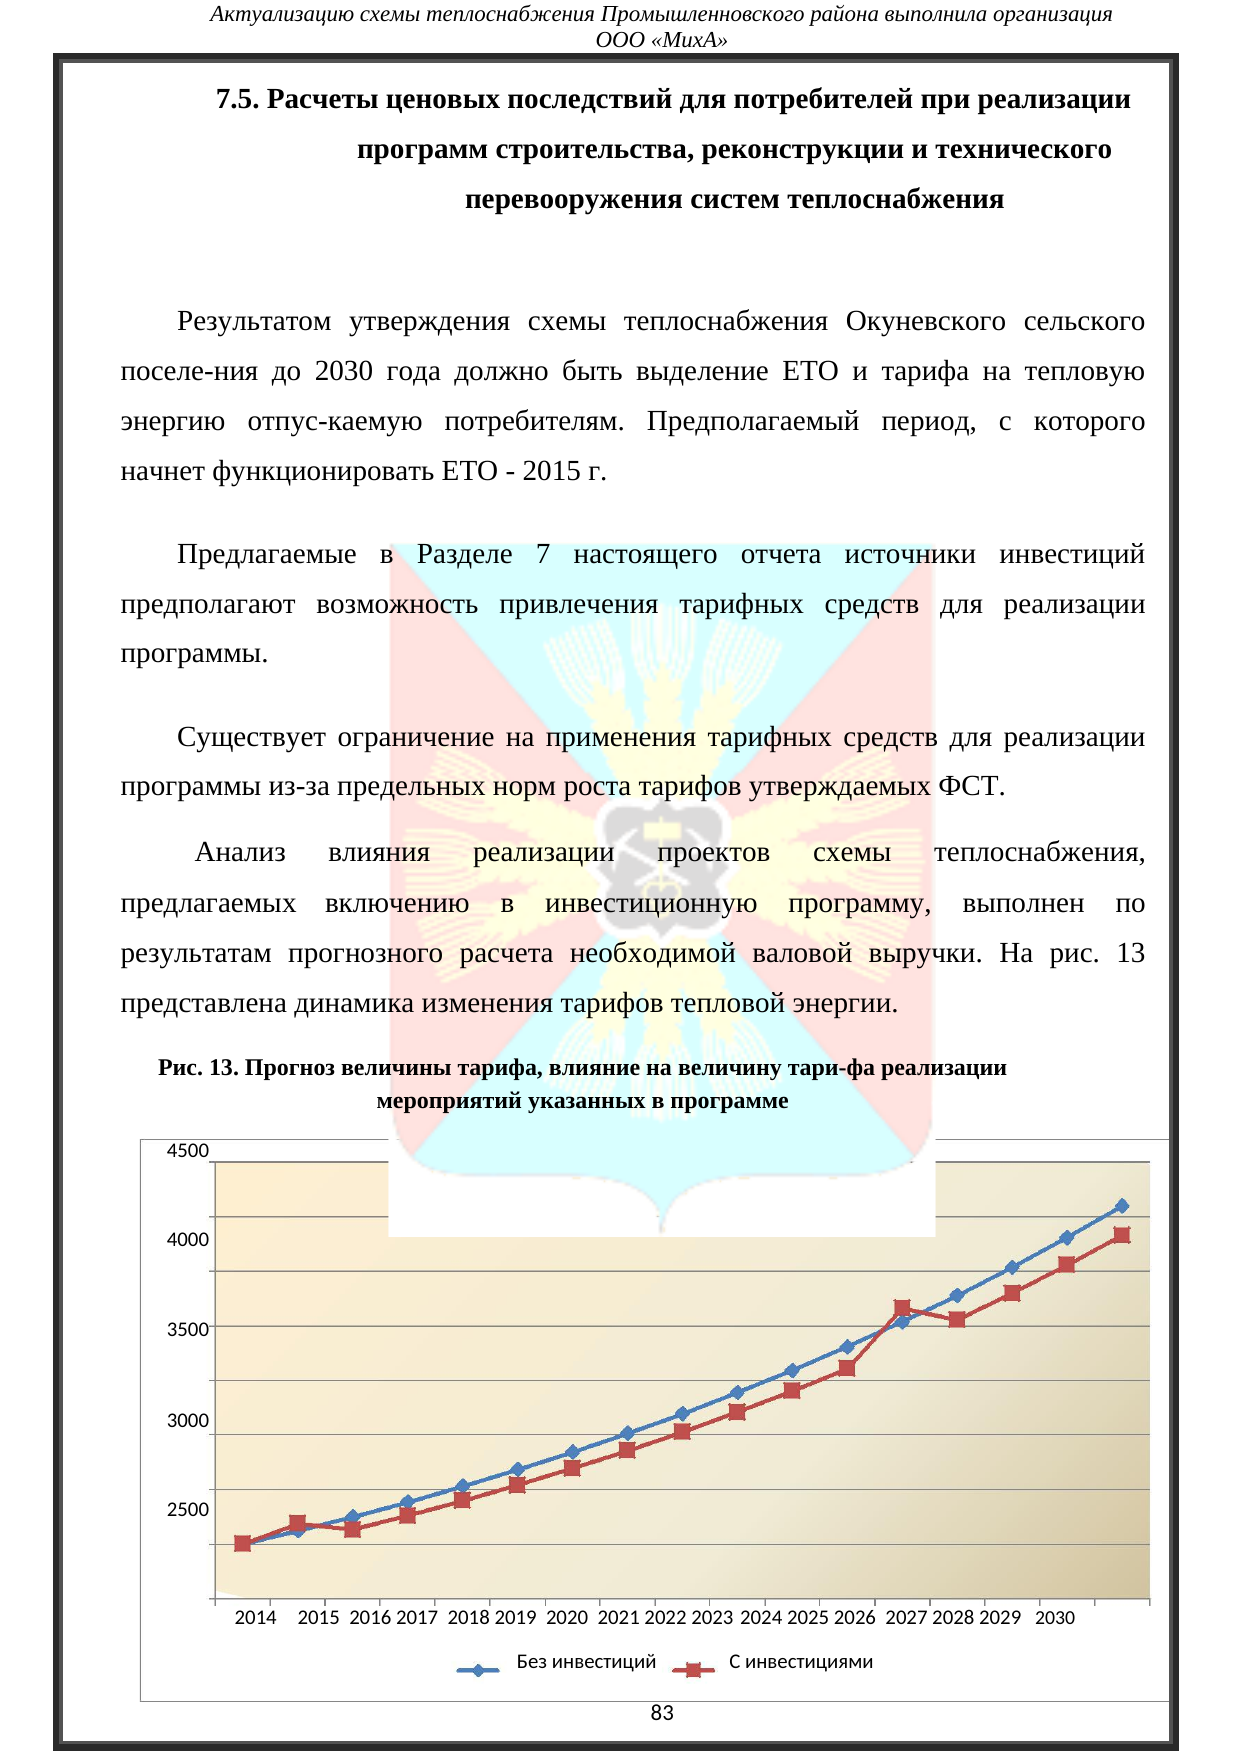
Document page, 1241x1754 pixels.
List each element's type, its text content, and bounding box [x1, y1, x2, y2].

text Рис. 13. Прогноз величины тарифа, влияние на величину тари-фа реализации мероприятий указанных в программе [150, 1052, 1015, 1114]
text 4500 [167, 1137, 1169, 1162]
text 7.5. Расчеты ценовых последствий для потребителей при реализации программ строительства, реконструкции и технического перевооружения систем теплоснабжения [179, 81, 1167, 215]
picture [139, 1138, 1169, 1702]
text Существует ограничение на применения тарифных средств для реализации программы из-за предельных норм роста тарифов утверждаемых ФСТ. [120, 719, 1146, 802]
text 4000 [167, 1227, 1169, 1252]
text 3000 [167, 1407, 1169, 1432]
text 3500 [167, 1316, 1169, 1342]
text Без инвестиций С инвестициями [517, 1649, 1169, 1674]
text 2014 2015 2016 2017 2018 2019 2020 2021 2022 2023 2024 2025 2026 2027 2028 2029 2030 [150, 1604, 1169, 1630]
text Анализ влияния реализации проектов схемы теплоснабжения, предлагаемых включению в инвестиционную программу, выполнен по результатам прогнозного расчета необходимой валовой выручки. На рис. 13 представлена динамика изменения тарифов тепловой энергии. [120, 834, 1146, 1019]
text Предлагаемые в Разделе 7 настоящего отчета источники инвестиций предполагают возможность привлечения тарифных средств для реализации программы. [120, 536, 1146, 669]
text 2500 [167, 1497, 1169, 1522]
picture [936, 1162, 1169, 1227]
text Результатом утверждения схемы теплоснабжения Окуневского сельского поселе-ния до 2030 года должно быть выделение ЕТО и тарифа на тепловую энергию отпус-каемую потребителям. Предполагаемый период, с которого начнет функционировать ЕТО - 2015 г. [120, 303, 1146, 486]
